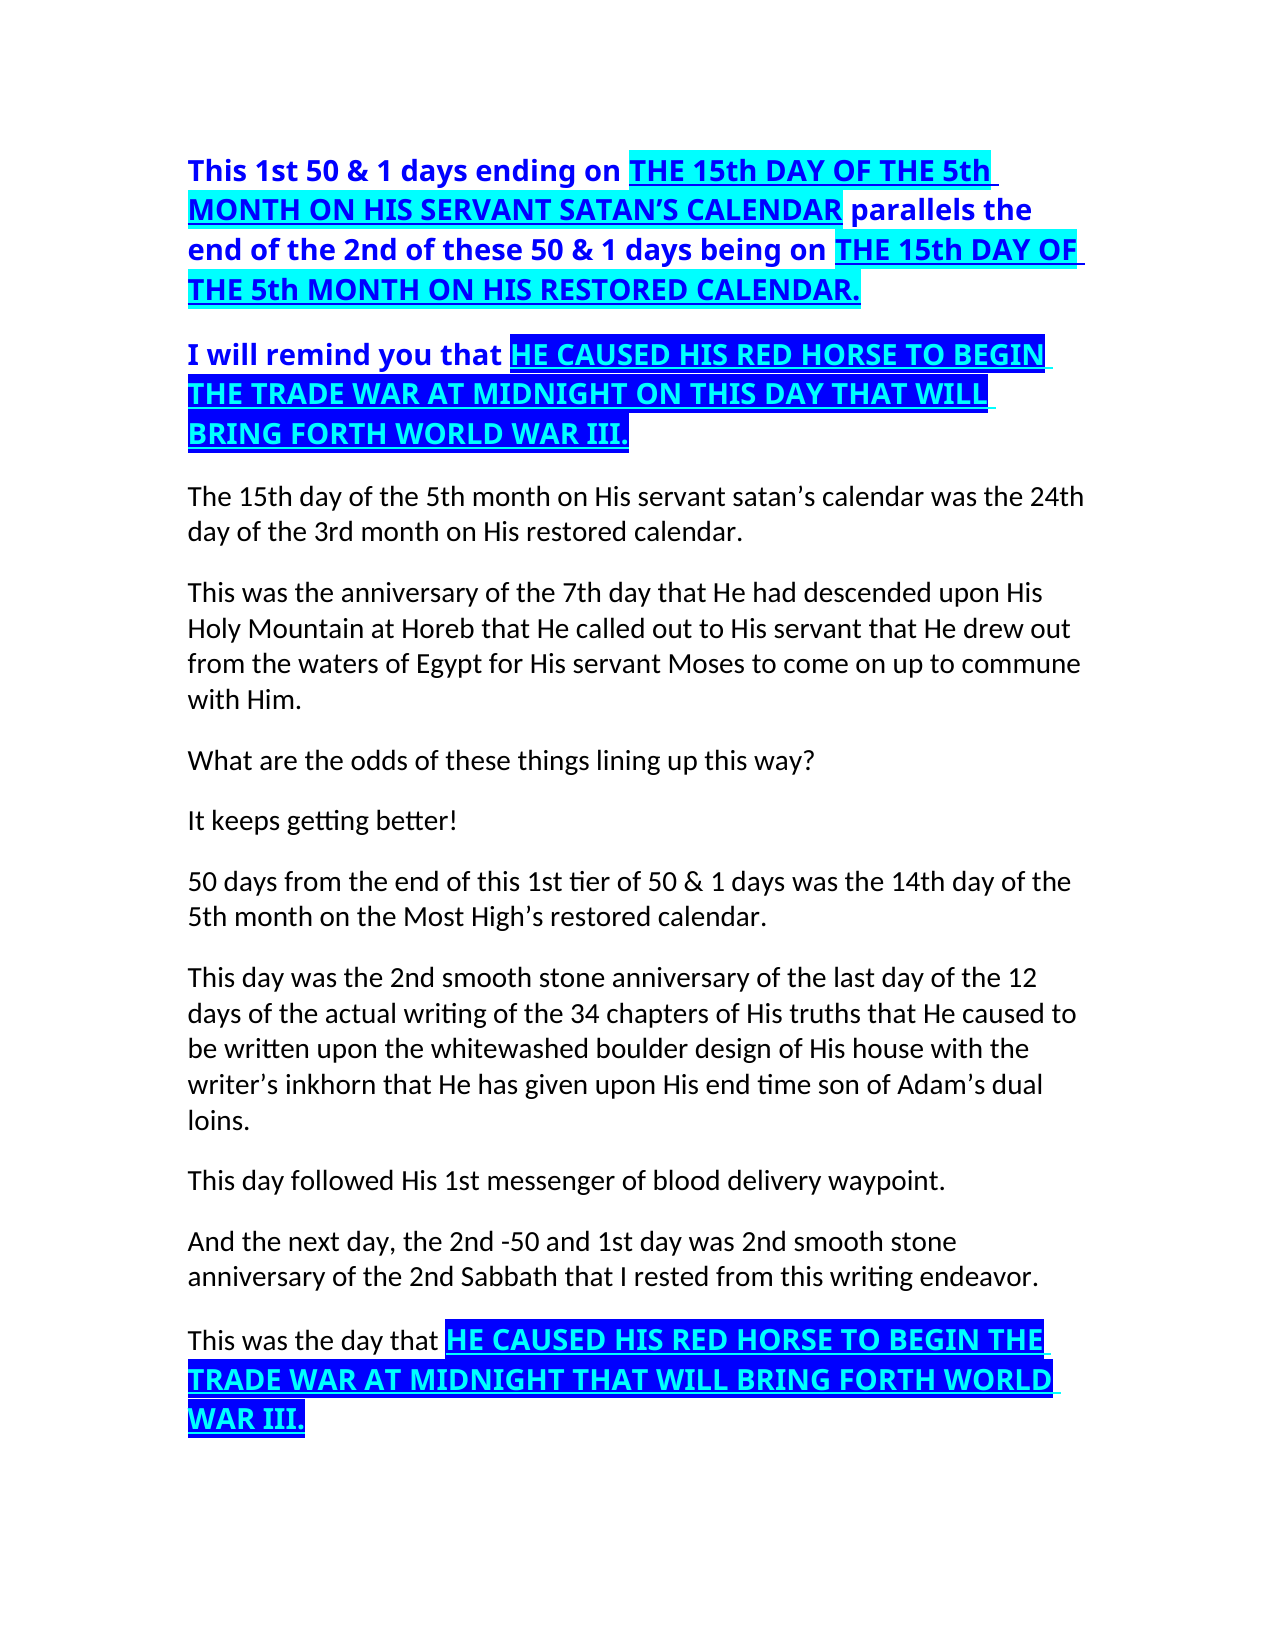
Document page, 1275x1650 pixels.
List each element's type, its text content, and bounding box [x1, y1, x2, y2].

text This day followed His 1st messenger of blood delivery waypoint. [187, 1162, 1087, 1198]
text 50 days from the end of this 1st tier of 50 & 1 days was the 14th day of the 5th month on the Most High’s restored calendar. [187, 863, 1087, 934]
text What are the odds of these things lining up this way? [187, 742, 1087, 777]
text This day was the 2nd smooth stone anniversary of the last day of the 12 days of the actual writing of the 34 chapters of His truths that He caused to be written upon the whitewashed boulder design of His house with the writer’s inkhorn that He has given upon His end time son of Adam’s dual loins. [187, 959, 1087, 1137]
text It keeps getting better! [187, 802, 1087, 838]
text This 1st 50 & 1 days ending on THE 15th DAY OF THE 5th MONTH ON HIS SERVANT SATAN’S CALENDAR parallels the end of the 2nd of these 50 & 1 days being on THE 15th DAY OF THE 5th MONTH ON HIS RESTORED CALENDAR. [187, 224, 835, 303]
text This 1st 50 & 1 days ending on THE 15th DAY OF THE 5th MONTH ON HIS SERVANT SATAN’S CALENDAR parallels the end of the 2nd of these 50 & 1 days being on THE 15th DAY OF THE 5th MONTH ON HIS RESTORED CALENDAR. [843, 150, 1087, 309]
text I will remind you that HE CAUSED HIS RED HORSE TO BEGIN THE TRADE WAR AT MIDNIGHT ON THIS DAY THAT WILL BRING FORTH WORLD WAR III. [187, 334, 1087, 453]
text This was the day that HE CAUSED HIS RED HORSE TO BEGIN THE TRADE WAR AT MIDNIGHT THAT WILL BRING FORTH WORLD WAR III. [187, 1319, 1087, 1438]
text The 15th day of the 5th month on His servant satan’s calendar was the 24th day of the 3rd month on His restored calendar. [187, 478, 1087, 549]
text And the next day, the 2nd -50 and 1st day was 2nd smooth stone anniversary of the 2nd Sabbath that I rested from this writing endeavor. [187, 1223, 1087, 1294]
text This 1st 50 & 1 days ending on THE 15th DAY OF THE 5th MONTH ON HIS SERVANT SATAN’S CALENDAR parallels the end of the 2nd of these 50 & 1 days being on THE 15th DAY OF THE 5th MONTH ON HIS RESTORED CALENDAR. [187, 150, 629, 223]
text This was the anniversary of the 7th day that He had descended upon His Holy Mountain at Horeb that He called out to His servant that He drew out from the waters of Egypt for His servant Moses to come on up to commune with Him. [187, 574, 1087, 717]
